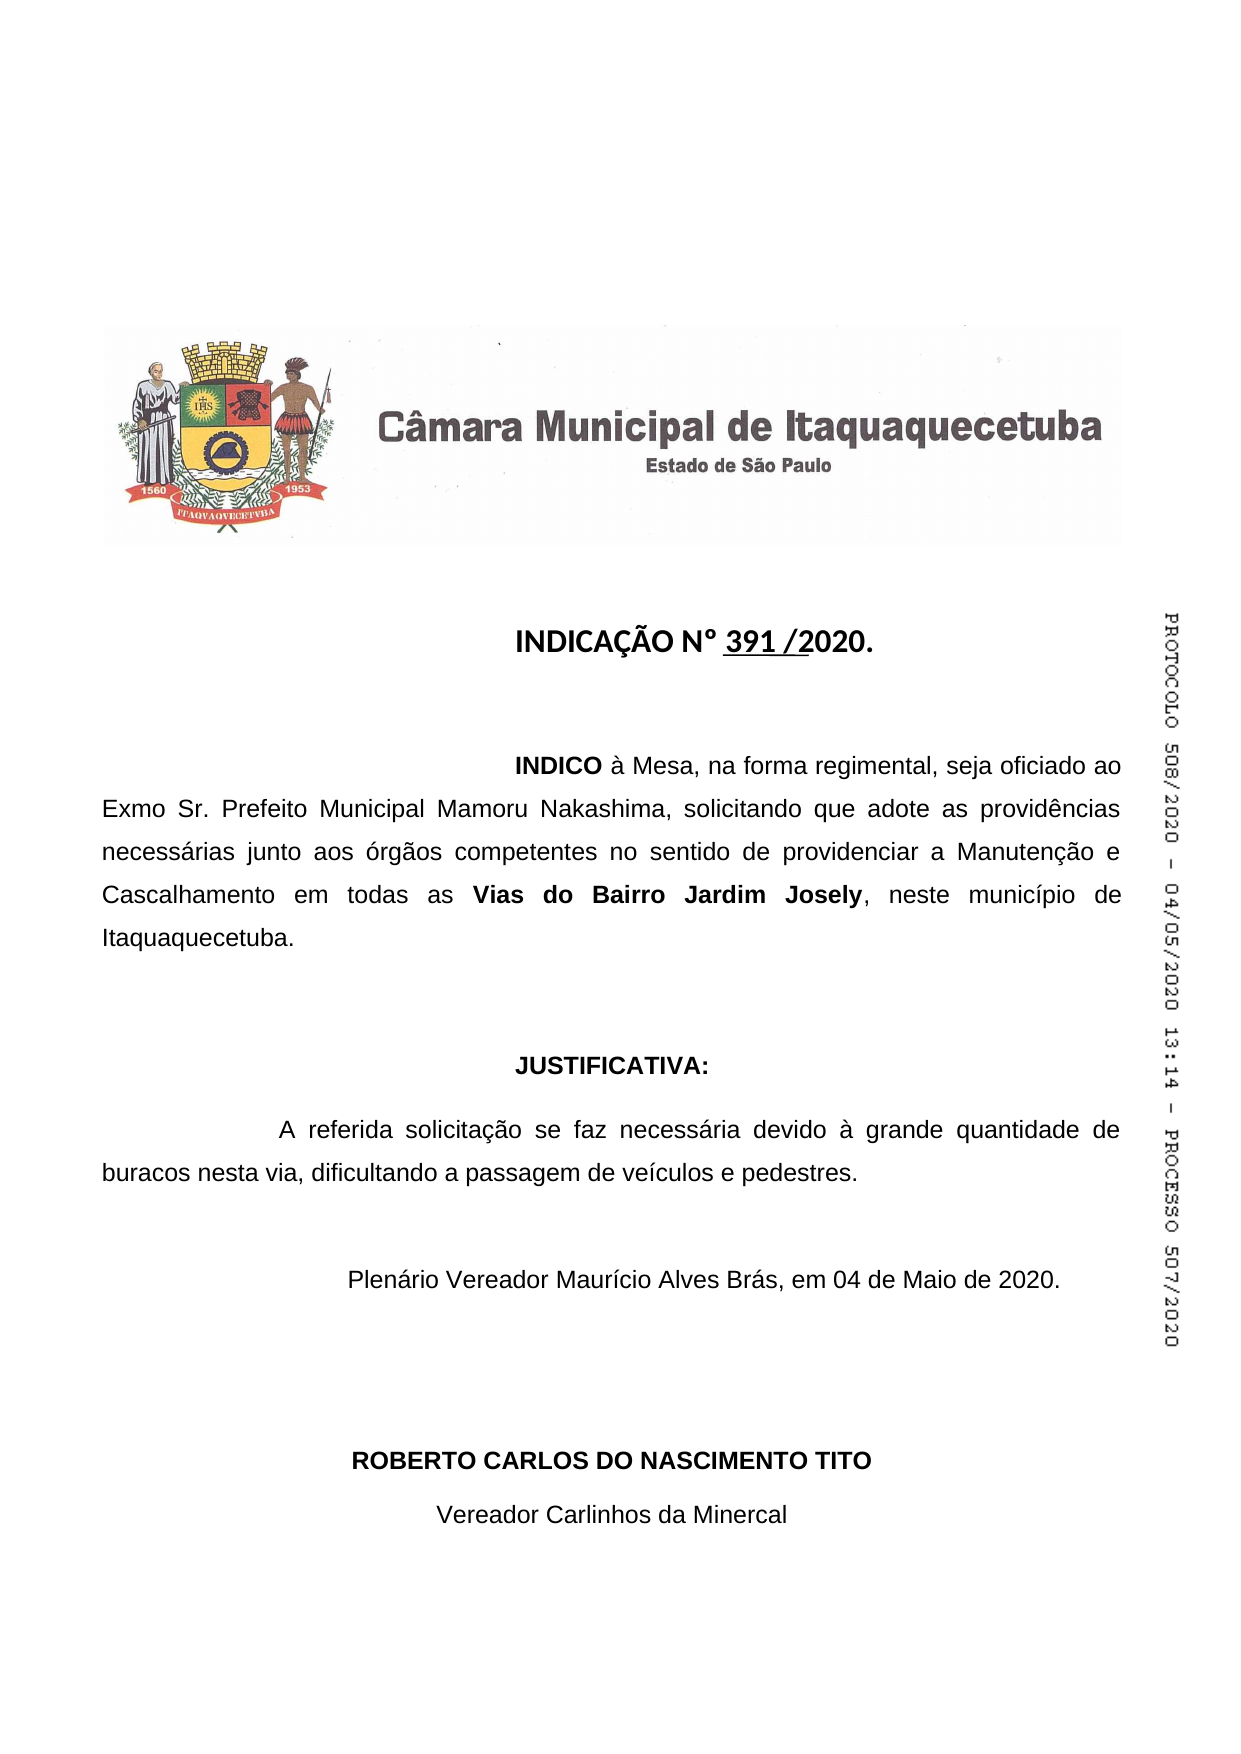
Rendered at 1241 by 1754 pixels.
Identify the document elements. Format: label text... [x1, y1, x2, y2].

text ROBERTO CARLOS DO NASCIMENTO TITO [102, 1446, 1122, 1474]
text Plenário Vereador Maurício Alves Brás, em 04 de Maio de 2020. [102, 1265, 1122, 1293]
text INDICO à Mesa, na forma regimental, seja oficiado ao Exmo Sr. Prefeito Municipal Mamoru Nakashima, solicitando que adote as providências necessárias junto aos órgãos competentes no sentido de providenciar a Manutenção e Cascalhamento em todas as Vias do Bairro Jardim Josely, neste município de Itaquaquecetuba. [102, 751, 1122, 952]
picture [1139, 610, 1202, 1351]
text A referida solicitação se faz necessária devido à grande quantidade de buracos nesta via, dificultando a passagem de veículos e pedestres. [102, 1114, 1122, 1186]
text JUSTIFICATIVA: [102, 1051, 1122, 1079]
text Vereador Carlinhos da Minercal [102, 1499, 1122, 1528]
text INDICAÇÃO Nº 391 /2020. [102, 621, 1122, 661]
